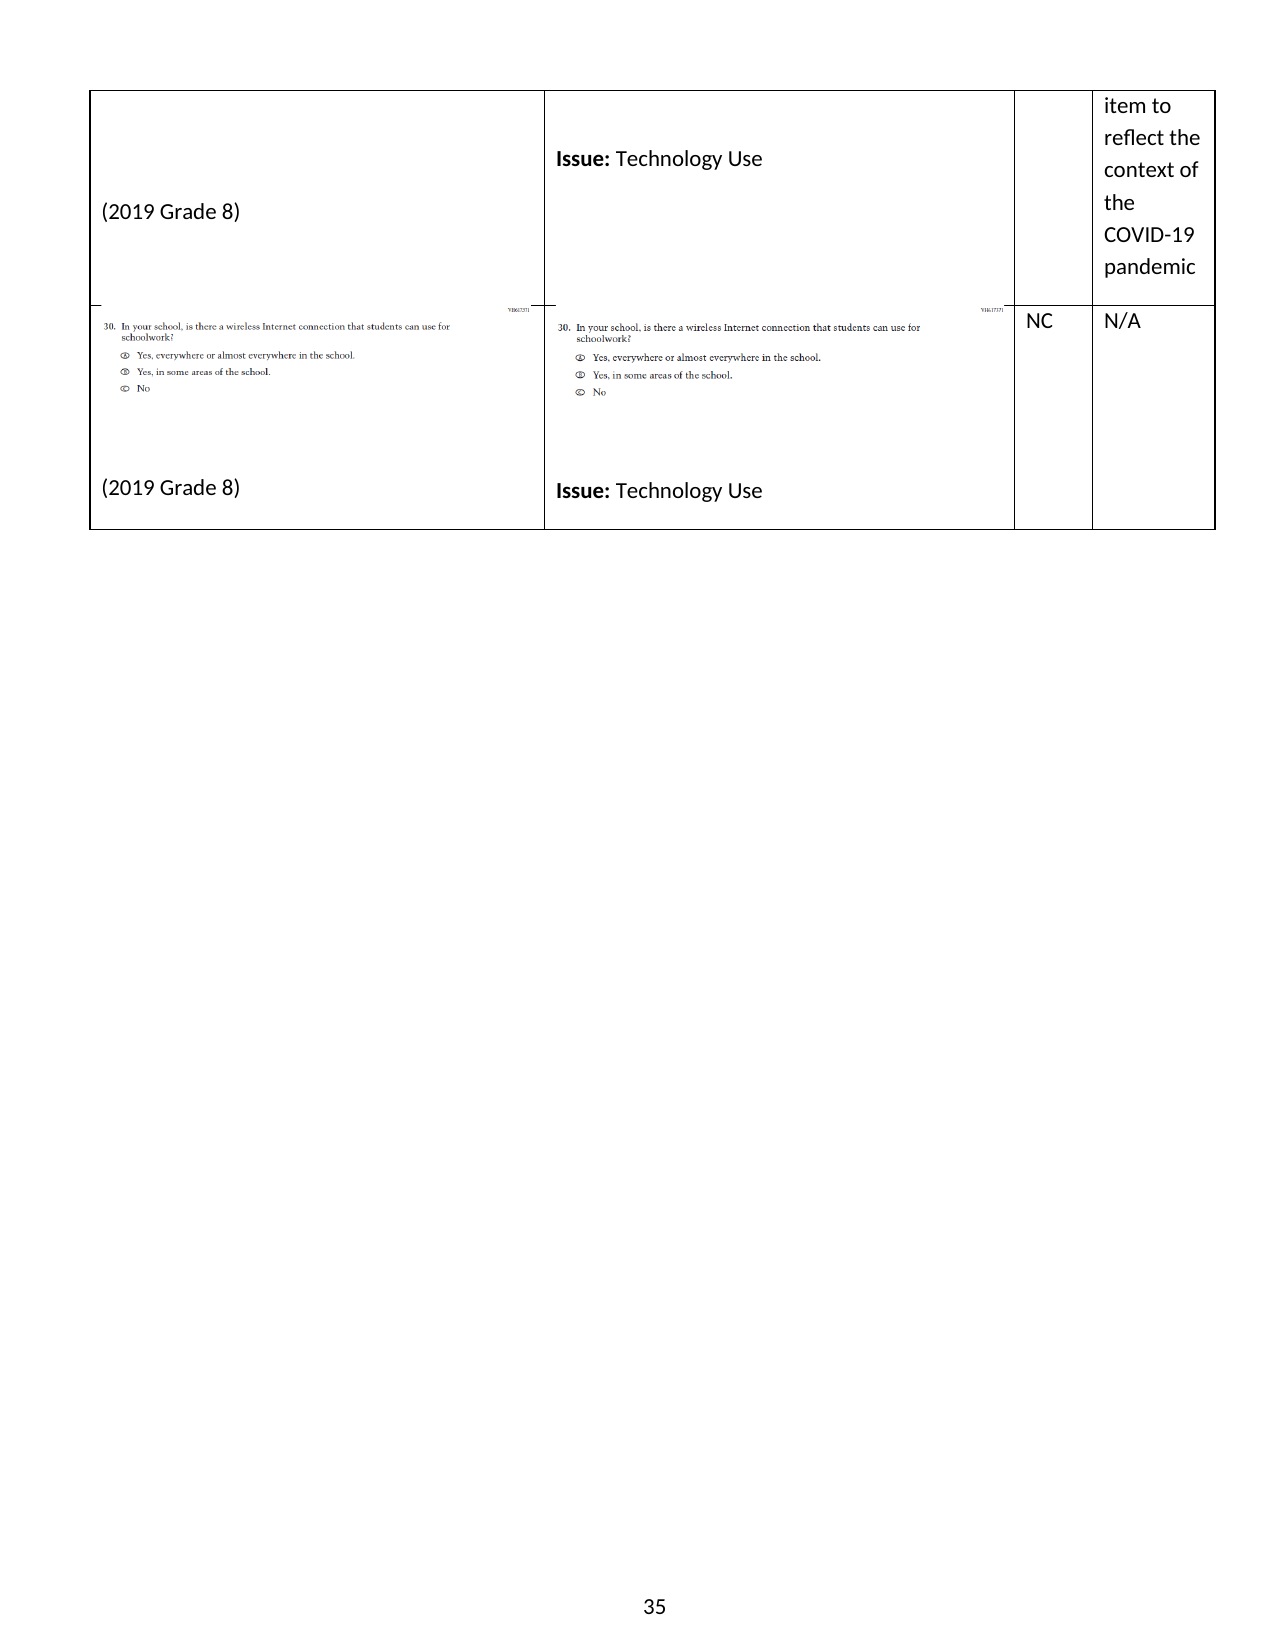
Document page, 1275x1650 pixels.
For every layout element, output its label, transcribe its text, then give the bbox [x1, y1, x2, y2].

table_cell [545, 91, 1014, 305]
table_cell (2019 Grade 8) [91, 91, 544, 305]
picture [555, 305, 1005, 399]
table_cell Issue: Technology Use [545, 306, 1014, 529]
table_cell R [1015, 91, 1092, 305]
picture [101, 305, 531, 395]
table_cell N/A [1093, 306, 1214, 529]
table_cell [1093, 91, 1214, 305]
table_cell (2019 Grade 8) [91, 306, 544, 529]
table_cell NC [1015, 306, 1092, 529]
